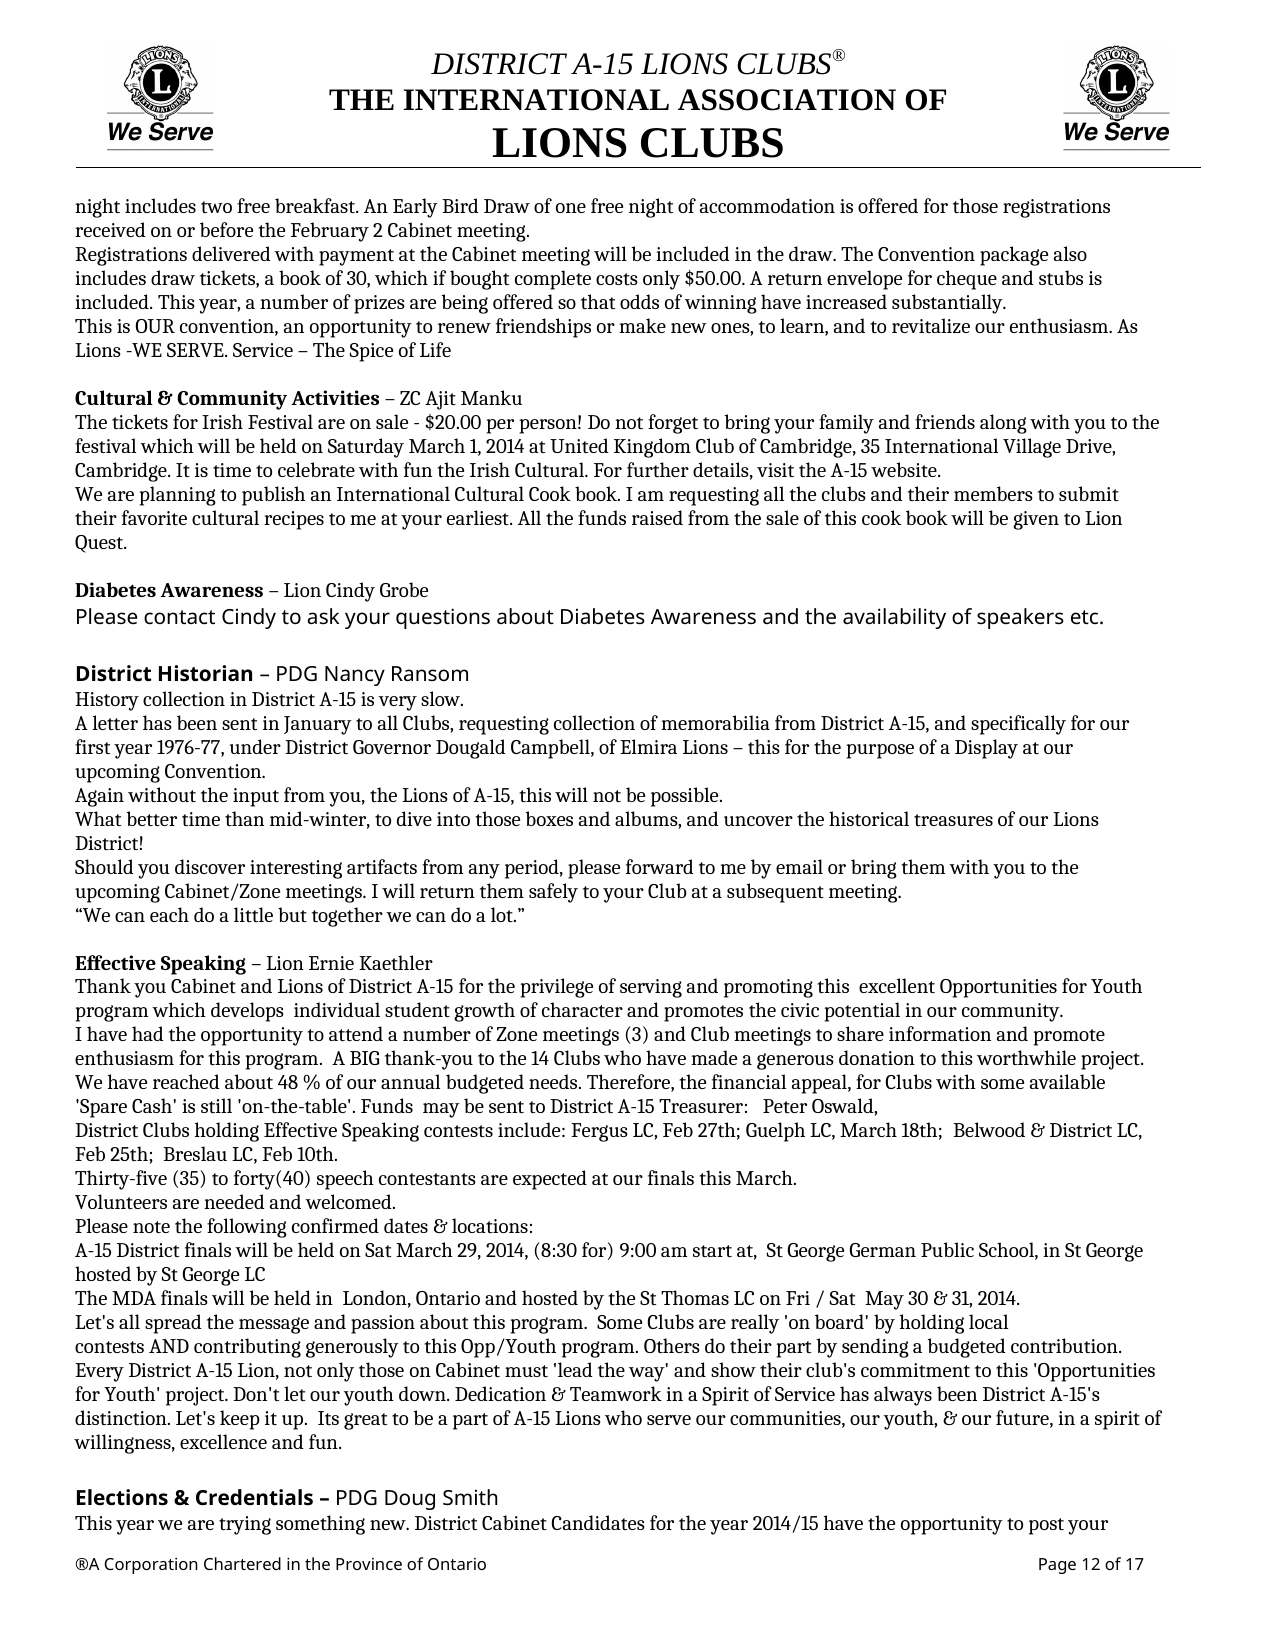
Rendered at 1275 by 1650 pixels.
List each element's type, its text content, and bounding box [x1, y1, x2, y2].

picture [107, 45, 214, 152]
text Let's all spread the message and passion about this program. Some Clubs are really 'on board' by holding local contests AND contributing generously to this Opp/Youth program. Others do their part by sending a budgeted contribution. [75, 1311, 1162, 1358]
text We are planning to publish an International Cultural Cook book. I am requesting all the clubs and their members to submit their favorite cultural recipes to me at your earliest. All the funds raised from the sale of this cook book will be given to Lion Quest. [75, 482, 1162, 554]
text Please contact Cindy to ask your questions about Diabetes Awareness and the availability of speakers etc. [75, 602, 1162, 631]
text Volunteers are needed and welcomed. [75, 1191, 1162, 1215]
text History collection in District A-15 is very slow. [75, 688, 1162, 712]
text District Historian – PDG Nancy Ransom [75, 659, 1162, 688]
text Again without the input from you, the Lions of A-15, this will not be possible. [75, 783, 1162, 807]
text A-15 District finals will be held on Sat March 29, 2014, (8:30 for) 9:00 am start at, St George German Public School, in St George hosted by St George LC [75, 1239, 1162, 1287]
text This is OUR convention, an opportunity to renew friendships or make new ones, to learn, and to revitalize our enthusiasm. As Lions -WE SERVE. Service – The Spice of Life [75, 315, 1162, 363]
text Every District A-15 Lion, not only those on Cabinet must 'lead the way' and show their club's commitment to this 'Opportunities for Youth' project. Don't let our youth down. Dedication & Teamwork in a Spirit of Service has always been District A-15's distinction. Let's keep it up. Its great to be a part of A-15 Lions who serve our communities, our youth, & our future, in a spirit of willingness, excellence and fun. [75, 1358, 1162, 1454]
text A letter has been sent in January to all Clubs, requesting collection of memorabilia from District A-15, and specifically for our first year 1976-77, under District Governor Dougald Campbell, of Elmira Lions – this for the purpose of a Display at our upcoming Convention. [75, 712, 1162, 783]
text District Clubs holding Effective Speaking contests include: Fergus LC, Feb 27th; Guelph LC, March 18th; Belwood & District LC, Feb 25th; Breslau LC, Feb 10th. [75, 1119, 1162, 1167]
picture [1063, 45, 1170, 152]
text The MDA finals will be held in London, Ontario and hosted by the St Thomas LC on Fri / Sat May 30 & 31, 2014. [75, 1287, 1162, 1311]
text Should you discover interesting artifacts from any period, please forward to me by email or bring them with you to the upcoming Cabinet/Zone meetings. I will return them safely to your Club at a subsequent meeting. [75, 855, 1162, 903]
text Elections & Credentials – PDG Doug Smith [75, 1483, 1162, 1511]
text Please note the following confirmed dates & locations: [75, 1215, 1162, 1239]
text What better time than mid-winter, to dive into those boxes and albums, and uncover the historical treasures of our Lions District! [75, 807, 1162, 855]
text Thank you Cabinet and Lions of District A-15 for the privilege of serving and promoting this excellent Opportunities for Youth program which develops individual student growth of character and promotes the civic potential in our community. [75, 975, 1162, 1023]
text The tickets for Irish Festival are on sale - $20.00 per person! Do not forget to bring your family and friends along with you to the festival which will be held on Saturday March 1, 2014 at United Kingdom Club of Cambridge, 35 International Village Drive, Cambridge. It is time to celebrate with fun the Irish Cultural. For further details, visit the A-15 website. [75, 411, 1162, 482]
text Thirty-five (35) to forty(40) speech contestants are expected at our finals this March. [75, 1167, 1162, 1191]
text Effective Speaking – Lion Ernie Kaethler [75, 951, 1162, 975]
text Cultural & Community Activities – ZC Ajit Manku [75, 387, 1162, 411]
text I have had the opportunity to attend a number of Zone meetings (3) and Club meetings to share information and promote enthusiasm for this program. A BIG thank-you to the 14 Clubs who have made a generous donation to this worthwhile project. We have reached about 48 % of our annual budgeted needs. Therefore, the financial appeal, for Clubs with some available 'Spare Cash' is still 'on-the-table'. Funds may be sent to District A-15 Treasurer: Peter Oswald, [75, 1023, 1162, 1119]
text “We can each do a little but together we can do a lot.” [75, 903, 1162, 927]
text Diabetes Awareness – Lion Cindy Grobe [75, 578, 1162, 602]
text Registrations delivered with payment at the Cabinet meeting will be included in the draw. The Convention package also includes draw tickets, a book of 30, which if bought complete costs only $50.00. A return envelope for cheque and stubs is included. This year, a number of prizes are being offered so that odds of winning have increased substantially. [75, 243, 1162, 315]
